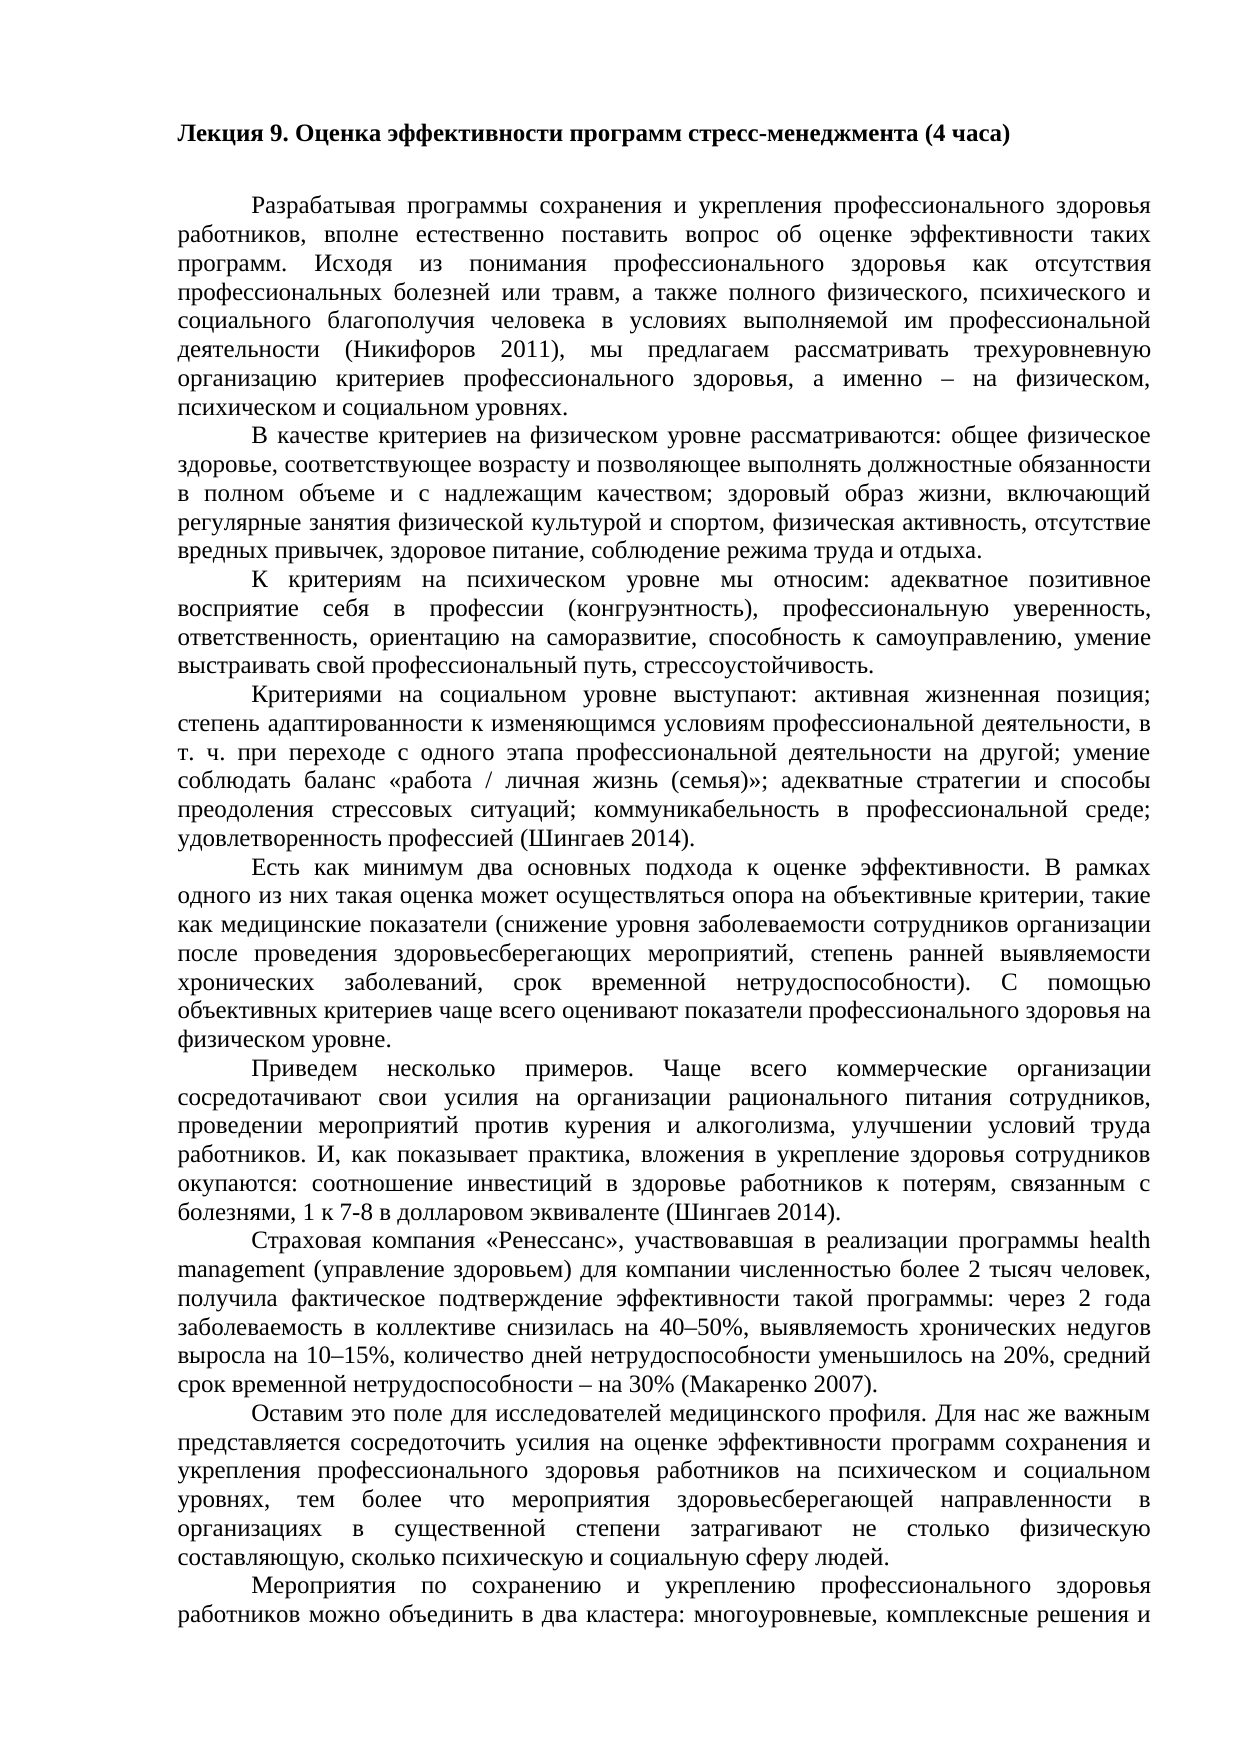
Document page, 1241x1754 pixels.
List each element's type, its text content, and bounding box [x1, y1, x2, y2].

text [177, 1570, 1152, 1628]
text Критериями на социальном уровне выступают: активная жизненная позиция; степень адаптированности к изменяющимся условиям профессиональной деятельности, в т. ч. при переходе с одного этапа профессиональной деятельности на другой; умение соблюдать баланс «работа / личная жизнь (семья)»; адекватные стратегии и способы преодоления стрессовых ситуаций; коммуникабельность в профессиональной среде; удовлетворенность профессией (Шингаев 2014). [177, 679, 1152, 852]
text В качестве критериев на физическом уровне рассматриваются: общее физическое здоровье, соответствующее возрасту и позволяющее выполнять должностные обязанности в полном объеме и с надлежащим качеством; здоровый образ жизни, включающий регулярные занятия физической культурой и спортом, физическая активность, отсутствие вредных привычек, здоровое питание, соблюдение режима труда и отдыха. [177, 420, 1152, 564]
text Оставим это поле для исследователей медицинского профиля. Для нас же важным представляется сосредоточить усилия на оценке эффективности программ сохранения и укрепления профессионального здоровья работников на психическом и социальном уровнях, тем более что мероприятия здоровьесберегающей направленности в организациях в существенной степени затрагивают не столько физическую составляющую, сколько психическую и социальную сферу людей. [177, 1398, 1152, 1570]
text Есть как минимум два основных подхода к оценке эффективности. В рамках одного из них такая оценка может осуществляться опора на объективные критерии, такие как медицинские показатели (снижение уровня заболеваемости сотрудников организации после проведения здоровьесберегающих мероприятий, степень ранней выявляемости хронических заболеваний, срок временной нетрудоспособности). С помощью объективных критериев чаще всего оценивают показатели профессионального здоровья на физическом уровне. [177, 852, 1152, 1053]
text Приведем несколько примеров. Чаще всего коммерческие организации сосредотачивают свои усилия на организации рационального питания сотрудников, проведении мероприятий против курения и алкоголизма, улучшении условий труда работников. И, как показывает практика, вложения в укрепление здоровья сотрудников окупаются: соотношение инвестиций в здоровье работников к потерям, связанным с болезнями, 1 к 7-8 в долларовом эквиваленте (Шингаев 2014). [177, 1053, 1152, 1225]
text Разрабатывая программы сохранения и укрепления профессионального здоровья работников, вполне естественно поставить вопрос об оценке эффективности таких программ. Исходя из понимания профессионального здоровья как отсутствия профессиональных болезней или травм, а также полного физического, психического и социального благополучия человека в условиях выполняемой им профессиональной деятельности (Никифоров 2011), мы предлагаем рассматривать трехуровневную организацию критериев профессионального здоровья, а именно – на физическом, психическом и социальном уровнях. [177, 190, 1152, 420]
text К критериям на психическом уровне мы относим: адекватное позитивное восприятие себя в профессии (конгруэнтность), профессиональную уверенность, ответственность, ориентацию на саморазвитие, способность к самоуправлению, умение выстраивать свой профессиональный путь, стрессоустойчивость. [177, 564, 1152, 679]
text Страховая компания «Ренессанс», участвовавшая в реализации программы health management (управление здоровьем) для компании численностью более 2 тысяч человек, получила фактическое подтверждение эффективности такой программы: через 2 года заболеваемость в коллективе снизилась на 40–50%, выявляемость хронических недугов выросла на 10–15%, количество дней нетрудоспособности уменьшилось на 20%, средний срок временной нетрудоспособности – на 30% (Макаренко 2007). [177, 1225, 1152, 1398]
text Лекция 9. Оценка эффективности программ стресс-менеджмента (4 часа) [177, 118, 1152, 147]
